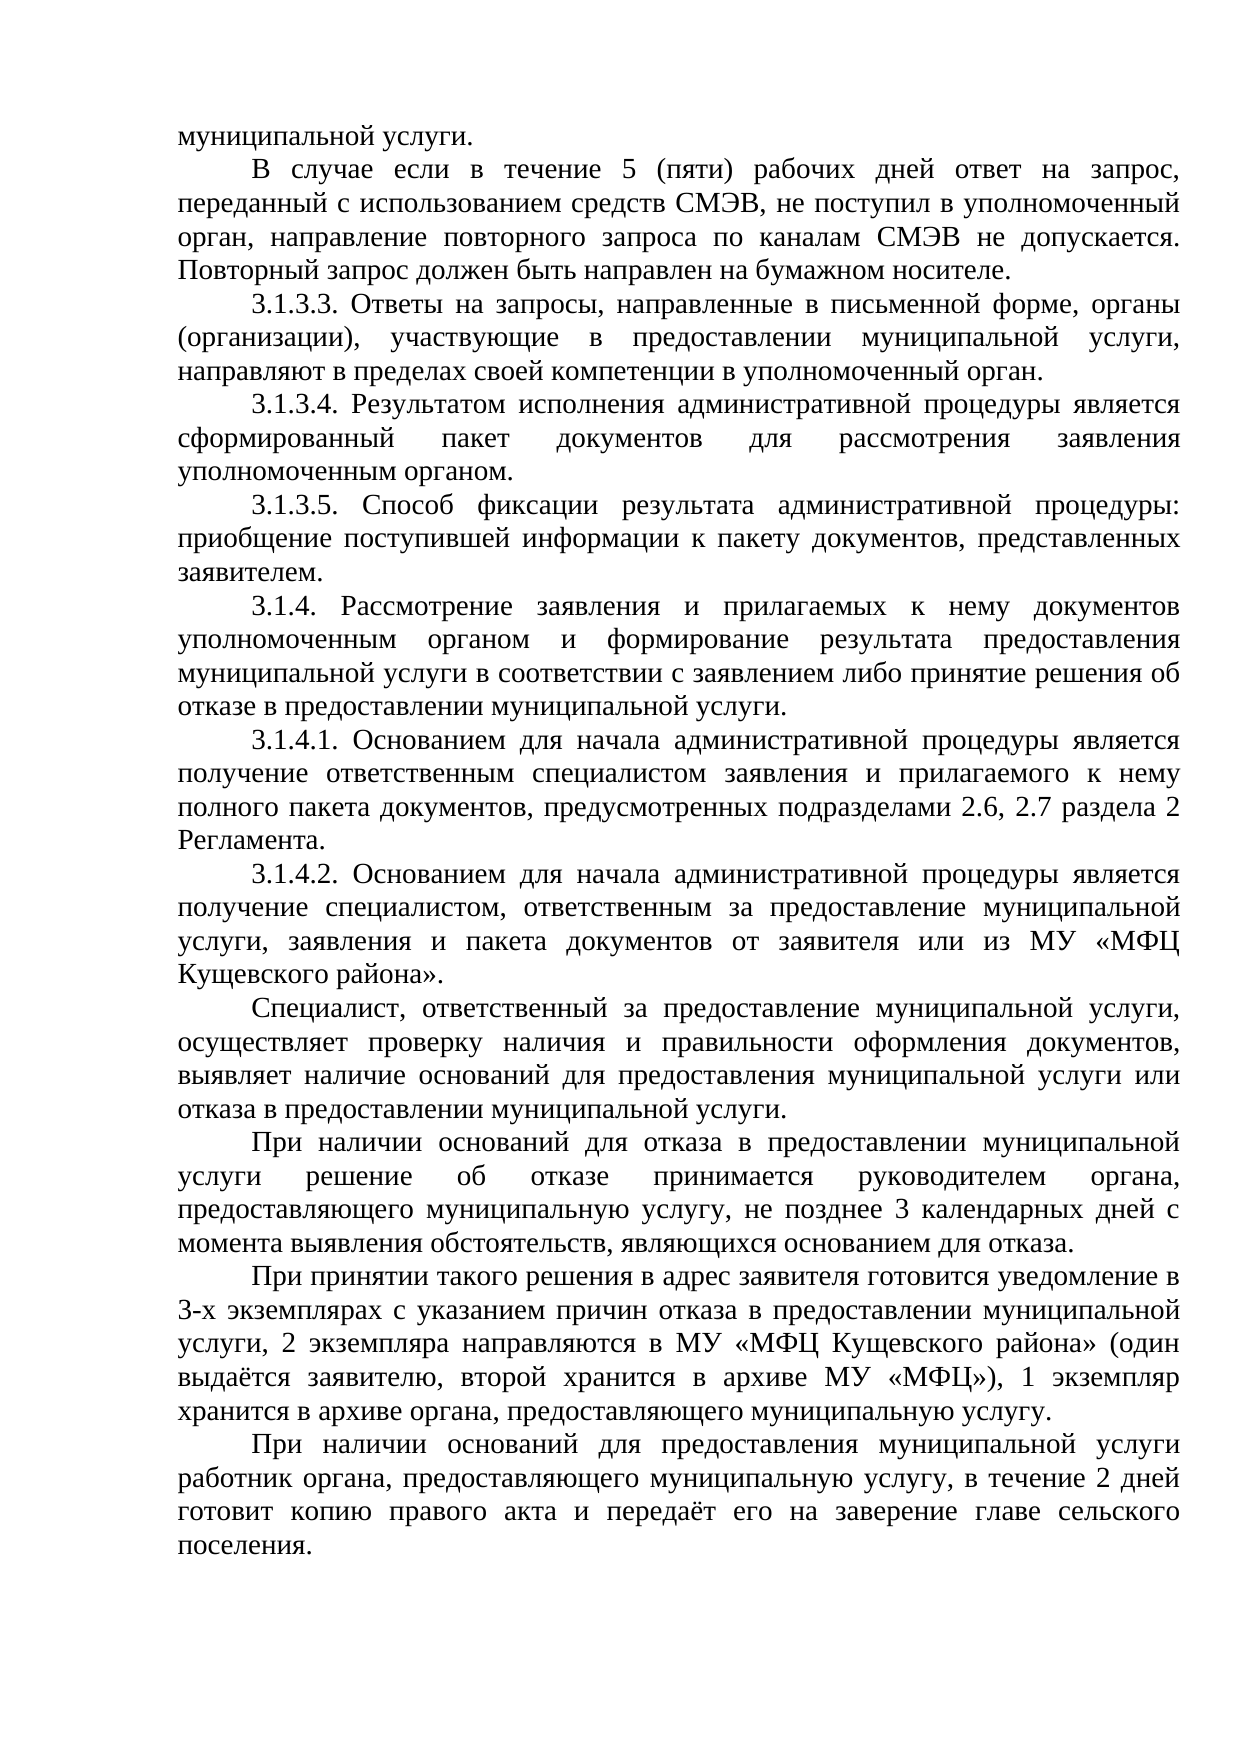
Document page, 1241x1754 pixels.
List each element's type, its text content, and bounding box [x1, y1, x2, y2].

text В случае если в течение 5 (пяти) рабочих дней ответ на запрос, переданный с использованием средств СМЭВ, не поступил в уполномоченный орган, направление повторного запроса по каналам СМЭВ не допускается. Повторный запрос должен быть направлен на бумажном носителе. [177, 152, 1181, 286]
text Специалист, ответственный за предоставление муниципальной услуги, осуществляет проверку наличия и правильности оформления документов, выявляет наличие оснований для предоставления муниципальной услуги или отказа в предоставлении муниципальной услуги. [177, 990, 1181, 1124]
text При наличии оснований для предоставления муниципальной услуги работник органа, предоставляющего муниципальную услугу, в течение 2 дней готовит копию правого акта и передаёт его на заверение главе сельского поселения. [177, 1426, 1181, 1560]
text 3.1.4.1. Основанием для начала административной процедуры является получение ответственным специалистом заявления и прилагаемого к нему полного пакета документов, предусмотренных подразделами 2.6, 2.7 раздела 2 Регламента. [177, 722, 1181, 856]
text При принятии такого решения в адрес заявителя готовится уведомление в 3-х экземплярах с указанием причин отказа в предоставлении муниципальной услуги, 2 экземпляра направляются в МУ «МФЦ Кущевского района» (один выдаётся заявителю, второй хранится в архиве МУ «МФЦ»), 1 экземпляр хранится в архиве органа, предоставляющего муниципальную услугу. [177, 1258, 1181, 1426]
text 3.1.3.4. Результатом исполнения административной процедуры является сформированный пакет документов для рассмотрения заявления уполномоченным органом. [177, 386, 1181, 487]
text 3.1.4.2. Основанием для начала административной процедуры является получение специалистом, ответственным за предоставление муниципальной услуги, заявления и пакета документов от заявителя или из МУ «МФЦ Кущевского района». [177, 856, 1181, 990]
text При наличии оснований для отказа в предоставлении муниципальной услуги решение об отказе принимается руководителем органа, предоставляющего муниципальную услугу, не позднее 3 календарных дней с момента выявления обстоятельств, являющихся основанием для отказа. [177, 1124, 1181, 1258]
text 3.1.3.3. Ответы на запросы, направленные в письменной форме, органы (организации), участвующие в предоставлении муниципальной услуги, направляют в пределах своей компетенции в уполномоченный орган. [177, 286, 1181, 386]
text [177, 118, 1181, 152]
text 3.1.4. Рассмотрение заявления и прилагаемых к нему документов уполномоченным органом и формирование результата предоставления муниципальной услуги в соответствии с заявлением либо принятие решения об отказе в предоставлении муниципальной услуги. [177, 588, 1181, 722]
text 3.1.3.5. Способ фиксации результата административной процедуры: приобщение поступившей информации к пакету документов, представленных заявителем. [177, 487, 1181, 588]
